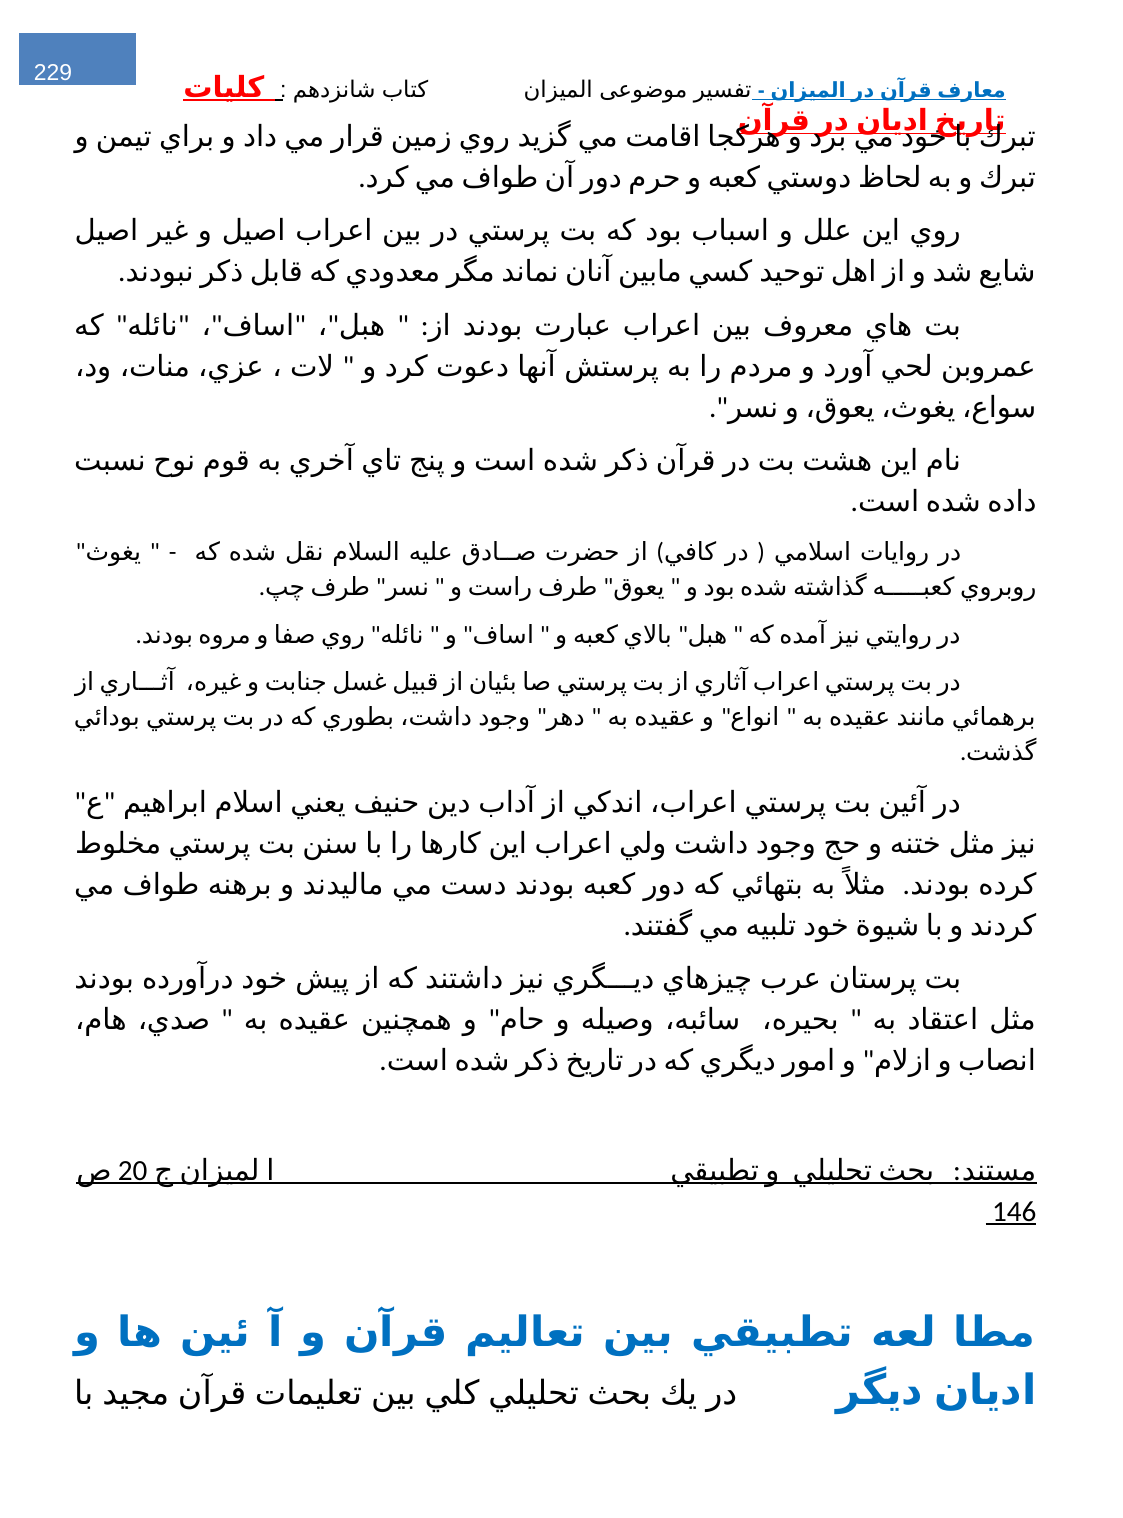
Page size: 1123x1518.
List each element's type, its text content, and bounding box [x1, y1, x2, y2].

text بت هاي معروف بين اعراب عبارت بودند از: " هبل"، "اساف"، "نائله" كه عمروبن لحي آورد و مردم را به پرستش آنها دعوت كرد و " لات ، عزي، منات، ود، سواع، يغوث، يعوق، و نسر". [74, 307, 1037, 424]
text در روايات اسلامي ( در كافي) از حضرت صــادق عليه السلام نقل شده كه - " يغوث" روبروي كعبـــــه گذاشته شده بود و " يعوق" طرف راست و " نسر" طرف چپ. [74, 537, 1037, 602]
text در آئين بت پرستي اعراب، اندكي از آداب دين حنيف يعني اسلام ابراهيم "ع" نيز مثل ختنه و حج وجود داشت ولي اعراب اين كارها را با سنن بت پرستي مخلوط كرده بودند. مثلاً به بتهائي كه دور كعبه بودند دست مي ماليدند و برهنه طواف مي كردند و با شيوة خود تلبيه مي گفتند. [74, 784, 1037, 942]
text بت پرستان عرب چيزهاي ديـــگري نيز داشتند كه از پيش خود درآورده بودند مثل اعتقاد به " بحيره، سائبه، وصيله و حام" و همچنين عقيده به " صدي، هام، انصاب و ازلام" و امور ديگري كه در تاريخ ذكر شده است. [74, 960, 1037, 1078]
text نام اين هشت بت در قرآن ذكر شده است و پنج تاي آخري به قوم نوح نسبت داده شده است. [74, 442, 1037, 519]
text در روايتي نيز آمده كه " هبل" بالاي كعبه و " اساف" و " نائله" روي صفا و مروه بودند. [74, 619, 1037, 649]
text مستند: بحث تحليلي و تطبيقي ا لميزان ج 20 ص 146 [74, 1152, 1037, 1228]
text روي اين علل و اسباب بود كه بت پرستي در بين اعراب اصيل و غير اصيل شايع شد و از اهل توحيد كسي مابين آنان نماند مگر معدودي كه قابل ذكر نبودند. [74, 212, 1037, 289]
text در بت پرستي اعراب آثاري از بت پرستي صا بئيان از قبيل غسل جنابت و غيره، آثـــاري از برهمائي مانند عقيده به " انواع" و عقيده به " دهر" وجود داشت، بطوري كه در بت پرستي بودائي گذشت. [74, 667, 1037, 767]
